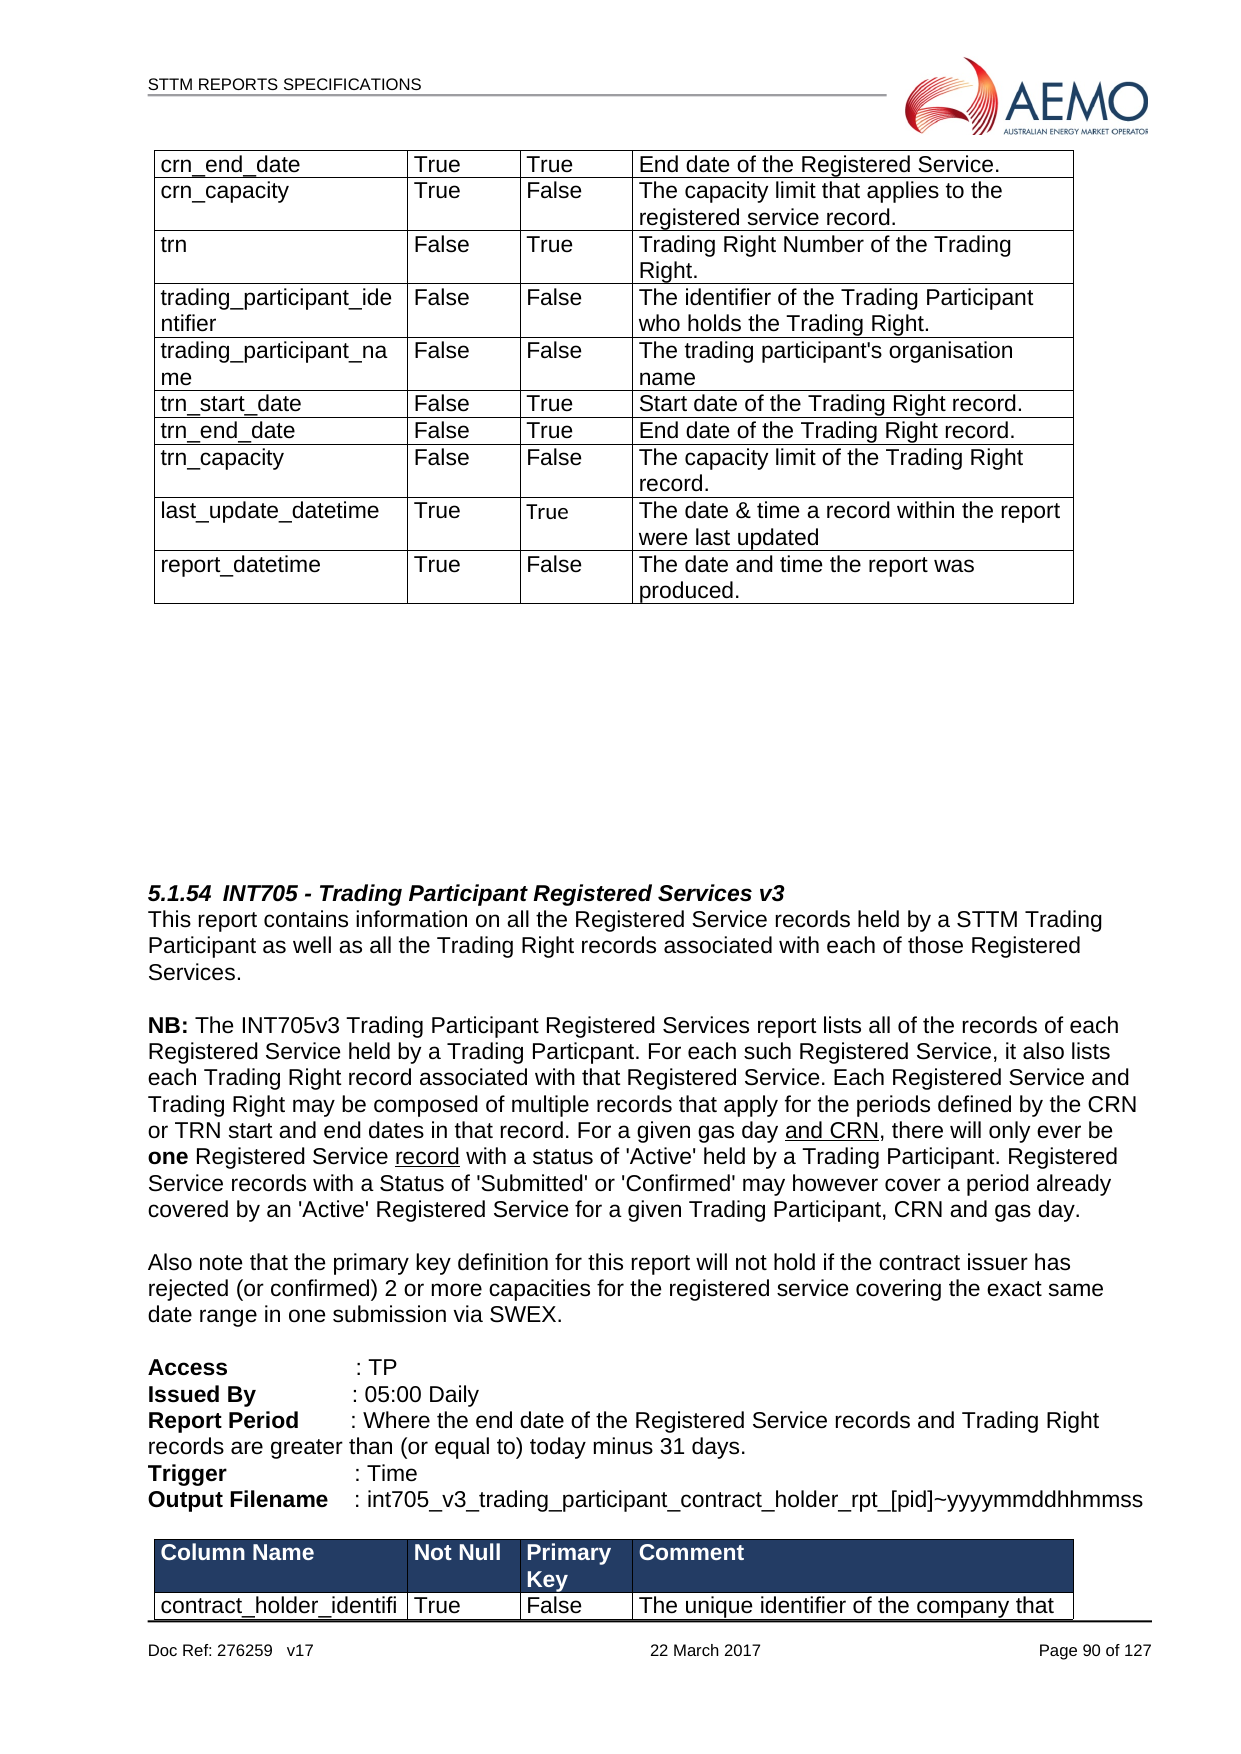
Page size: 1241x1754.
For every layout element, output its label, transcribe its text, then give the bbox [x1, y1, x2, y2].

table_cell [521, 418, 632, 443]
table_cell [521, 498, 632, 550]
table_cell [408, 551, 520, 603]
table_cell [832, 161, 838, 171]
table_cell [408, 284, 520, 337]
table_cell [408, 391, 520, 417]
subtitle INT705 - Trading Participant Registered Services v3 [148, 880, 1152, 906]
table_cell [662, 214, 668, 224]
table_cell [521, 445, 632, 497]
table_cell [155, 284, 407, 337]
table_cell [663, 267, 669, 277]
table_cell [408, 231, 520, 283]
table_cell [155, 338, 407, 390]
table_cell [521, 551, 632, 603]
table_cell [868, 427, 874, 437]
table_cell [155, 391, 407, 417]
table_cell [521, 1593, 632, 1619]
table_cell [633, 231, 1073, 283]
text Trigger : Time [148, 1459, 1152, 1486]
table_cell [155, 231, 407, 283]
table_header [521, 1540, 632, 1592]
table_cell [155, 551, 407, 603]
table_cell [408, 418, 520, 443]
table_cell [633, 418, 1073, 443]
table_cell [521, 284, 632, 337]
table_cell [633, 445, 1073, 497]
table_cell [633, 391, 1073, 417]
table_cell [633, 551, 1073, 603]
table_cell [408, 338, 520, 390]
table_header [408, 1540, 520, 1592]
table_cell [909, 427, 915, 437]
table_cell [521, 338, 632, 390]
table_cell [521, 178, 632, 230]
picture [904, 56, 1148, 134]
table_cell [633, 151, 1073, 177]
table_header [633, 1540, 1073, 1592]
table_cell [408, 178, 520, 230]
text Output Filename : int705_v3_trading_participant_contract_holder_rpt_[pid]~yyyymmddhhmmss [148, 1486, 1152, 1512]
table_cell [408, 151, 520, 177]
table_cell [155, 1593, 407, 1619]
text Access : TP [148, 1354, 1152, 1381]
text This report contains information on all the Registered Service records held by a STTM Trading Participant as well as all the Trading Right records associated with each of those Registered Services. [148, 906, 1152, 985]
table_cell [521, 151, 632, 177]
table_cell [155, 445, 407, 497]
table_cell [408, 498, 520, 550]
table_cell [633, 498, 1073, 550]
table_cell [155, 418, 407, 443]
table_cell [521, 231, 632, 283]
text Issued By : 05:00 Daily [148, 1381, 1152, 1407]
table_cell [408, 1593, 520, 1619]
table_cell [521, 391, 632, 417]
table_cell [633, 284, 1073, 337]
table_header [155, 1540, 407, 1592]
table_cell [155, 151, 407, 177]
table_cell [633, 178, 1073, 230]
text Report Period : Where the end date of the Registered Service records and Trading Right records are greater than (or equal to) today minus 31 days. [148, 1407, 1152, 1459]
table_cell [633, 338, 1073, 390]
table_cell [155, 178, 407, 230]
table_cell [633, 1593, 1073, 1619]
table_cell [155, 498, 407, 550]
text Also note that the primary key definition for this report will not hold if the contract issuer has rejected (or confirmed) 2 or more capacities for the registered service covering the exact same date range in one submission via SWEX. [148, 1249, 1152, 1328]
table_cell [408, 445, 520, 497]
text NB: The INT705v3 Trading Participant Registered Services report lists all of the records of each Registered Service held by a Trading Particpant. For each such Registered Service, it also lists each Trading Right record associated with that Registered Service. Each Registered Service and Trading Right may be composed of multiple records that apply for the periods defined by the CRN or TRN start and end dates in that record. For a given gas day and CRN, there will only ever be one Registered Service record with a status of 'Active' held by a Trading Participant. Registered Service records with a Status of 'Submitted' or 'Confirmed' may however cover a period already covered by an 'Active' Registered Service for a given Trading Participant, CRN and gas day. [148, 1012, 1152, 1222]
